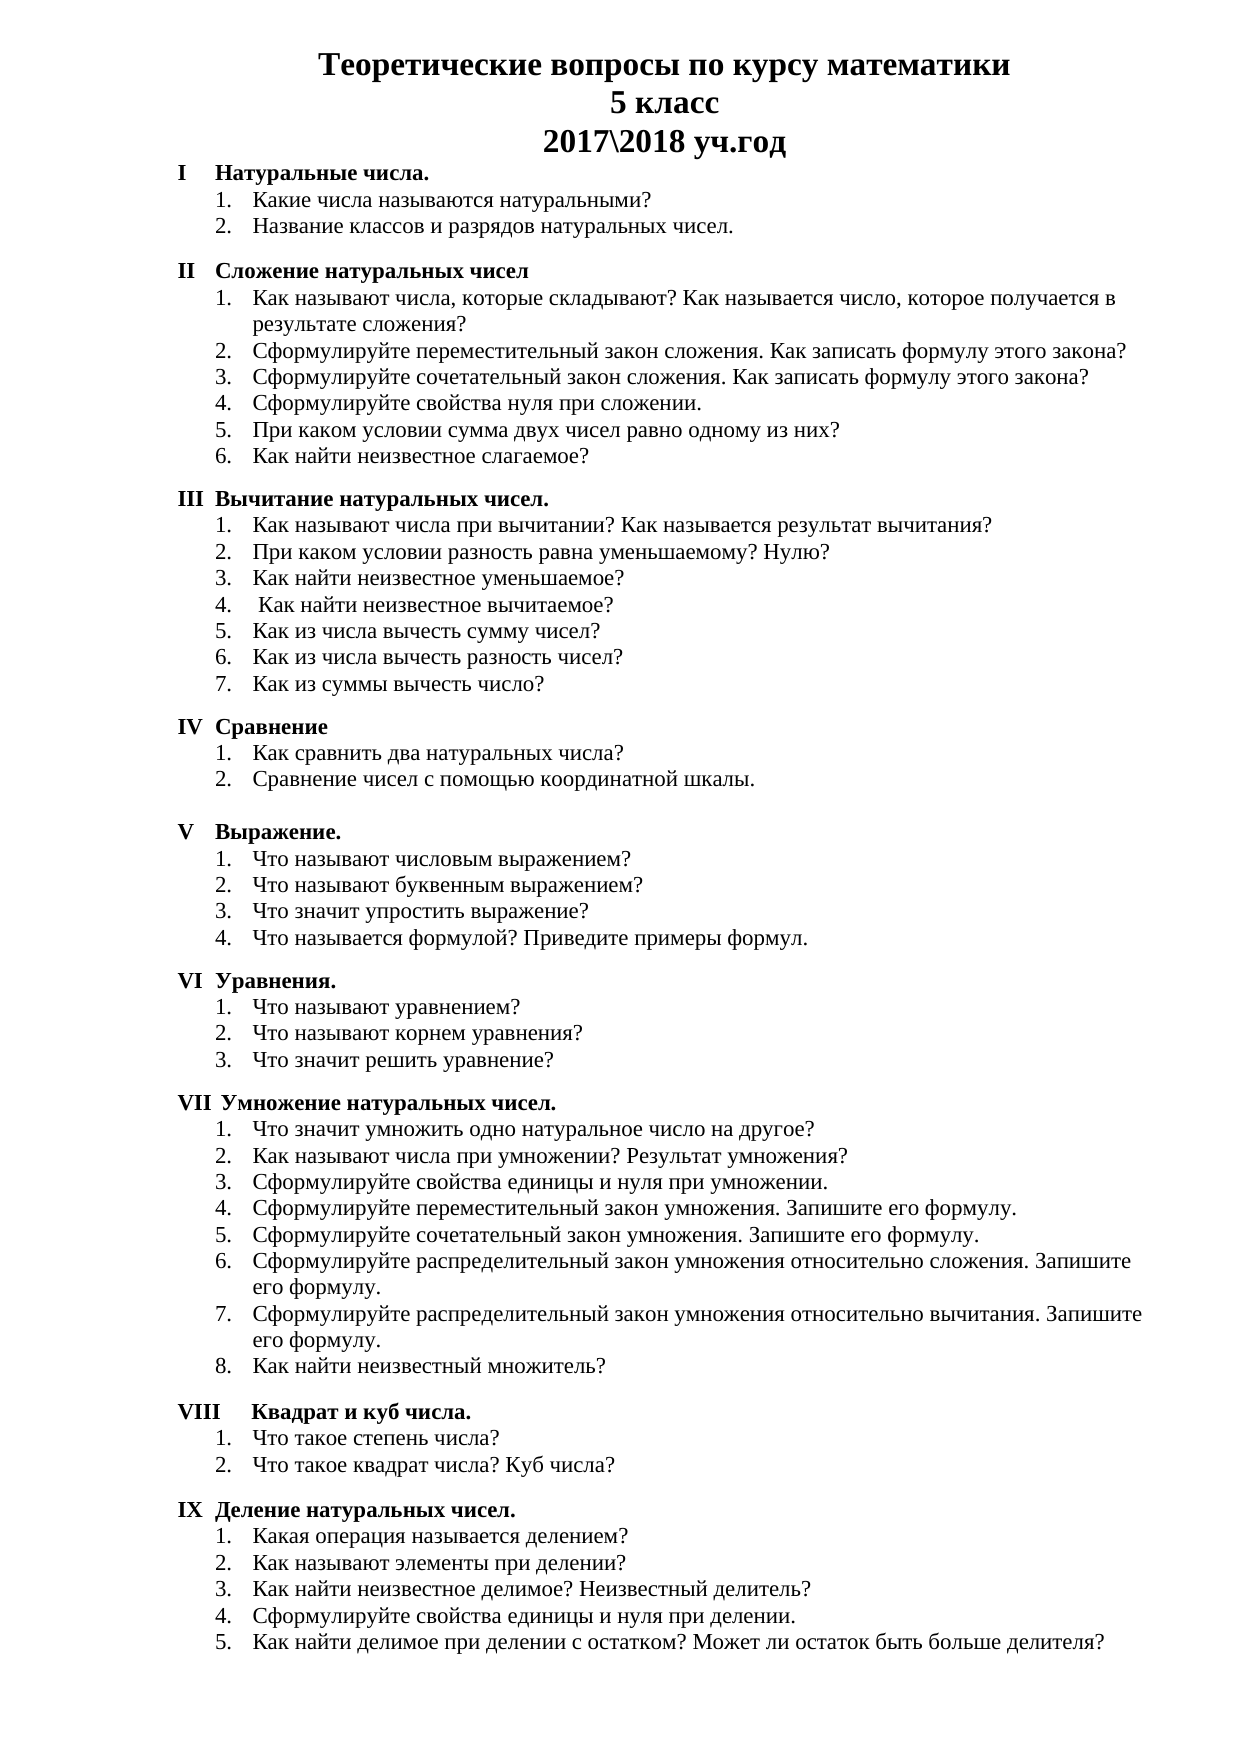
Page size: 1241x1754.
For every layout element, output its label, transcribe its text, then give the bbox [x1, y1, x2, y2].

list Сравнение [177, 713, 1152, 739]
list Деление натуральных чисел. [177, 1496, 1152, 1523]
list Что такое степень числа? [215, 1424, 1152, 1451]
list Вычитание натуральных чисел. [177, 485, 1152, 512]
list Сложение натуральных чисел [177, 258, 1152, 284]
list Сформулируйте переместительный закон сложения. Как записать формулу этого закона? [215, 337, 1152, 363]
list Уравнения. [177, 967, 1152, 993]
list Квадрат и куб числа. [177, 1398, 1152, 1424]
list Как называют числа при умножении? Результат умножения? [215, 1142, 1152, 1168]
list Что значит решить уравнение? [215, 1046, 1152, 1072]
list Что называют буквенным выражением? [215, 871, 1152, 897]
list Как найти неизвестное слагаемое? [215, 442, 1152, 468]
list Как найти неизвестное вычитаемое? [215, 591, 1152, 617]
list Как из суммы вычесть число? [215, 670, 1152, 696]
list Что называется формулой? Приведите примеры формул. [215, 924, 1152, 950]
list Как найти делимое при делении с остатком? Может ли остаток быть больше делителя? [215, 1628, 1152, 1654]
list Натуральные числа. [177, 159, 1152, 186]
list Как из числа вычесть разность чисел? [215, 643, 1152, 670]
list Сформулируйте переместительный закон умножения. Запишите его формулу. [215, 1194, 1152, 1221]
list Сформулируйте свойства нуля при сложении. [215, 389, 1152, 416]
list Сформулируйте распределительный закон умножения относительно сложения. Запишите его формулу. [215, 1247, 1152, 1300]
list Что называют числовым выражением? [215, 844, 1152, 871]
list При каком условии разность равна уменьшаемому? Нулю? [215, 538, 1152, 564]
list Что значит умножить одно натуральное число на другое? [215, 1115, 1152, 1142]
list Сформулируйте сочетательный закон умножения. Запишите его формулу. [215, 1221, 1152, 1247]
list Сформулируйте сочетательный закон сложения. Как записать формулу этого закона? [215, 363, 1152, 389]
list Как называют элементы при делении? [215, 1549, 1152, 1575]
list Что значит упростить выражение? [215, 897, 1152, 924]
list Как найти неизвестный множитель? [215, 1352, 1152, 1379]
text Теоретические вопросы по курсу математики [177, 44, 1152, 83]
list Какая операция называется делением? [215, 1523, 1152, 1549]
list Как называют числа при вычитании? Как называется результат вычитания? [215, 512, 1152, 538]
list Название классов и разрядов натуральных чисел. [215, 212, 1152, 238]
list Как найти неизвестное делимое? Неизвестный делитель? [215, 1575, 1152, 1602]
list Сформулируйте свойства единицы и нуля при делении. [215, 1602, 1152, 1628]
list Выражение. [177, 818, 1152, 844]
list Как называют числа, которые складывают? Как называется число, которое получается в результате сложения? [215, 284, 1152, 337]
list Как из числа вычесть сумму чисел? [215, 617, 1152, 643]
list Как сравнить два натуральных числа? [215, 739, 1152, 766]
list Умножение натуральных чисел. [177, 1089, 1152, 1115]
text 2017\2018 уч.год [177, 121, 1152, 159]
list Сформулируйте свойства единицы и нуля при умножении. [215, 1168, 1152, 1194]
list Сформулируйте распределительный закон умножения относительно вычитания. Запишите его формулу. [215, 1300, 1152, 1352]
list При каком условии сумма двух чисел равно одному из них? [215, 416, 1152, 442]
list Какие числа называются натуральными? [215, 186, 1152, 212]
list Как найти неизвестное уменьшаемое? [215, 564, 1152, 591]
list Что такое квадрат числа? Куб числа? [215, 1451, 1152, 1477]
list Сравнение чисел с помощью координатной шкалы. [215, 766, 1152, 792]
text 5 класс [177, 83, 1152, 121]
list Что называют уравнением? [215, 993, 1152, 1019]
list Что называют корнем уравнения? [215, 1019, 1152, 1046]
